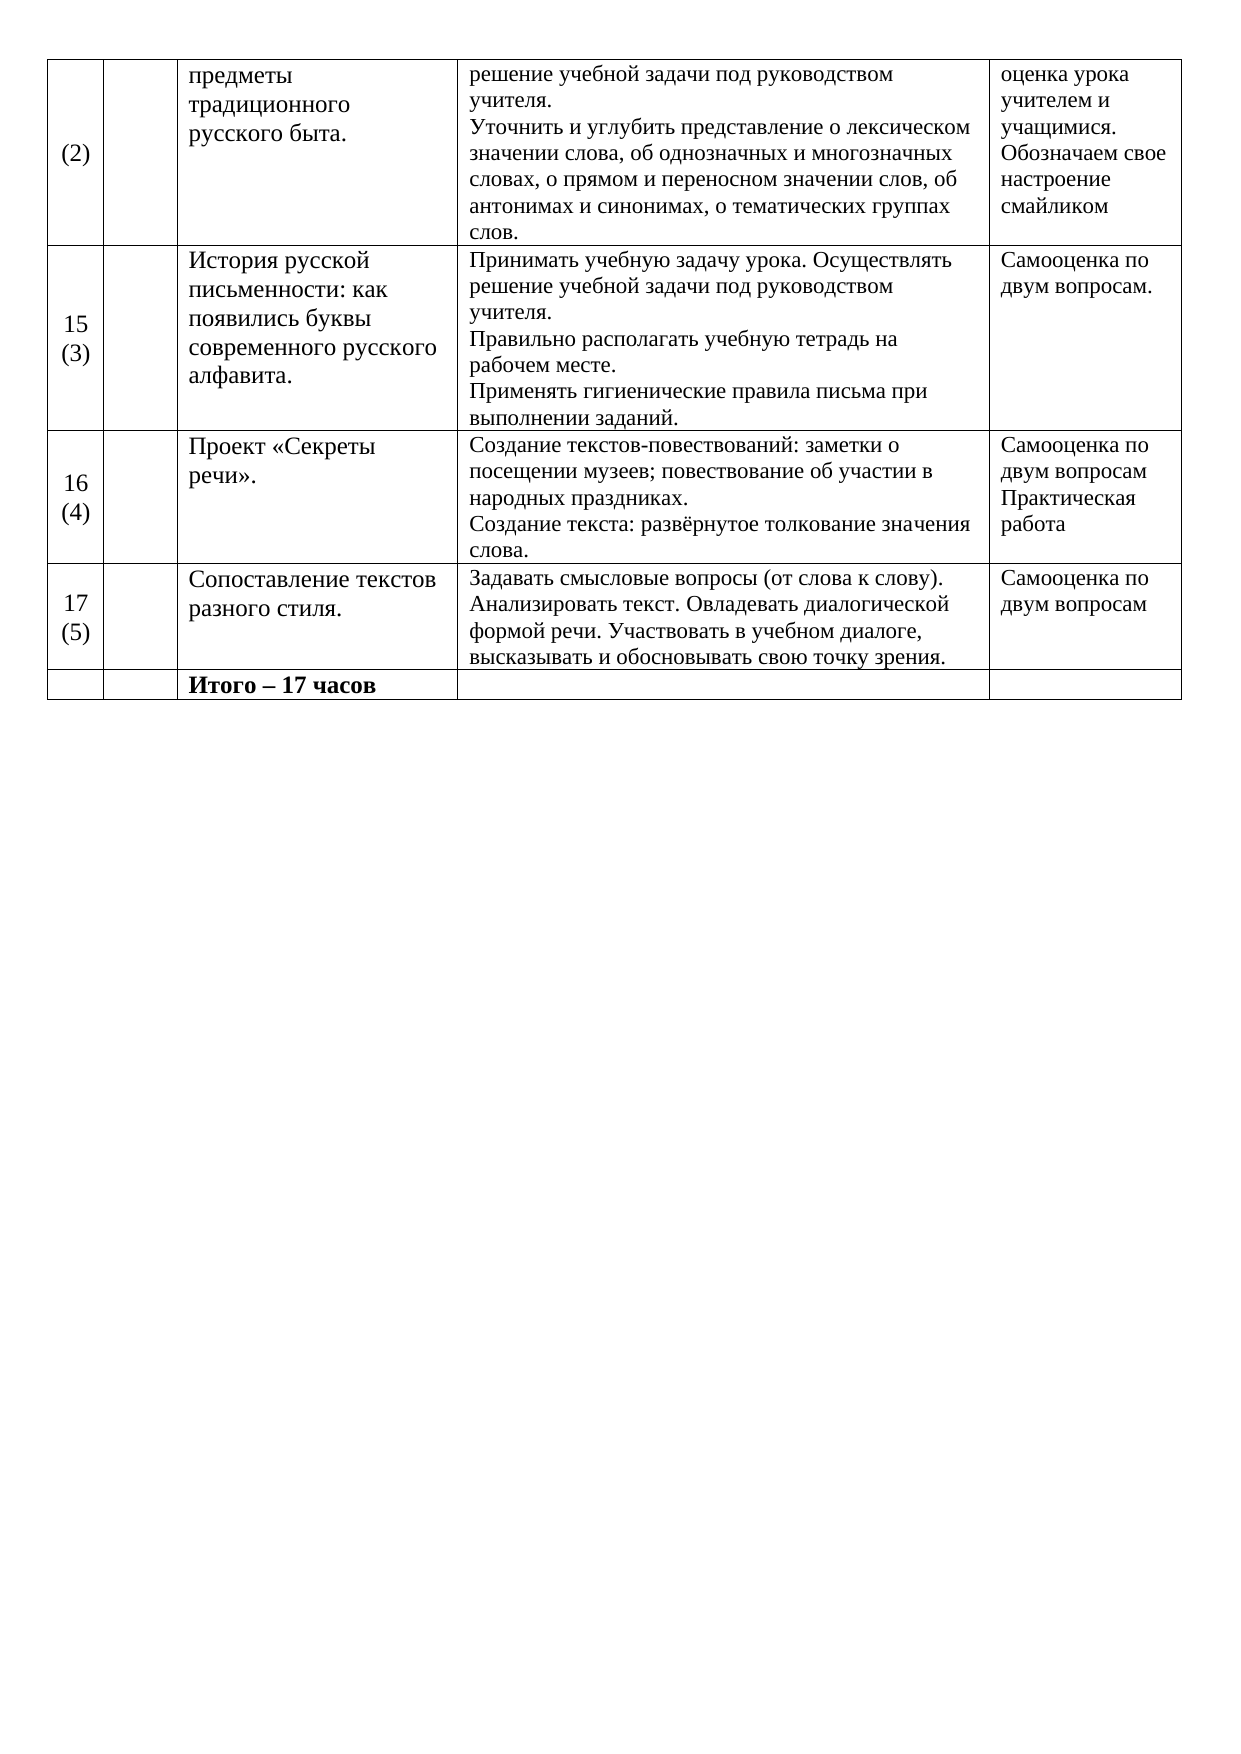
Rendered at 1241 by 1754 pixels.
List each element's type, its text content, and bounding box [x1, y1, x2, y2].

table_cell Сопоставление текстов разного стиля. [178, 564, 457, 669]
table_cell Создание текстов-повествований: заметки о посещении музеев; повествование об участии в народных праздниках. Создание текста: развёрнутое толкование значения слова. [458, 431, 989, 563]
table_cell 15 (3) [48, 246, 103, 430]
table_cell 14 (2) [48, 60, 103, 244]
table_cell [104, 670, 177, 699]
table_cell Самооценка по двум вопросам Практическая работа [990, 431, 1181, 563]
table_cell [48, 670, 103, 699]
table_cell Проект «Секреты речи». [178, 431, 457, 563]
table_cell [458, 670, 989, 699]
table_cell [990, 670, 1181, 699]
table_cell 16 (4) [48, 431, 103, 563]
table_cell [178, 60, 457, 244]
table_cell Итого – 17 часов [178, 670, 457, 699]
table_cell Принимать учебную задачу урока. Осуществлять решение учебной задачи под руководством учителя. Правильно располагать учебную тетрадь на рабочем месте. Применять гигиенические правила письма при выполнении заданий. [458, 246, 989, 430]
table_cell [104, 60, 177, 244]
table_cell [458, 60, 989, 244]
table_cell История русской письменности: как появились буквы современного русского алфавита. [178, 246, 457, 430]
table_cell Задавать смысловые вопросы (от слова к слову). Анализировать текст. Овладевать диалогической формой речи. Участвовать в учебном диалоге, высказывать и обосновывать свою точку зрения. [458, 564, 989, 669]
table_cell Самооценка по двум вопросам [990, 564, 1181, 669]
table_cell [104, 246, 177, 430]
table_cell 17 (5) [48, 564, 103, 669]
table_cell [990, 60, 1181, 244]
table_cell [104, 564, 177, 669]
table_cell Самооценка по двум вопросам. [990, 246, 1181, 430]
table_cell [104, 431, 177, 563]
